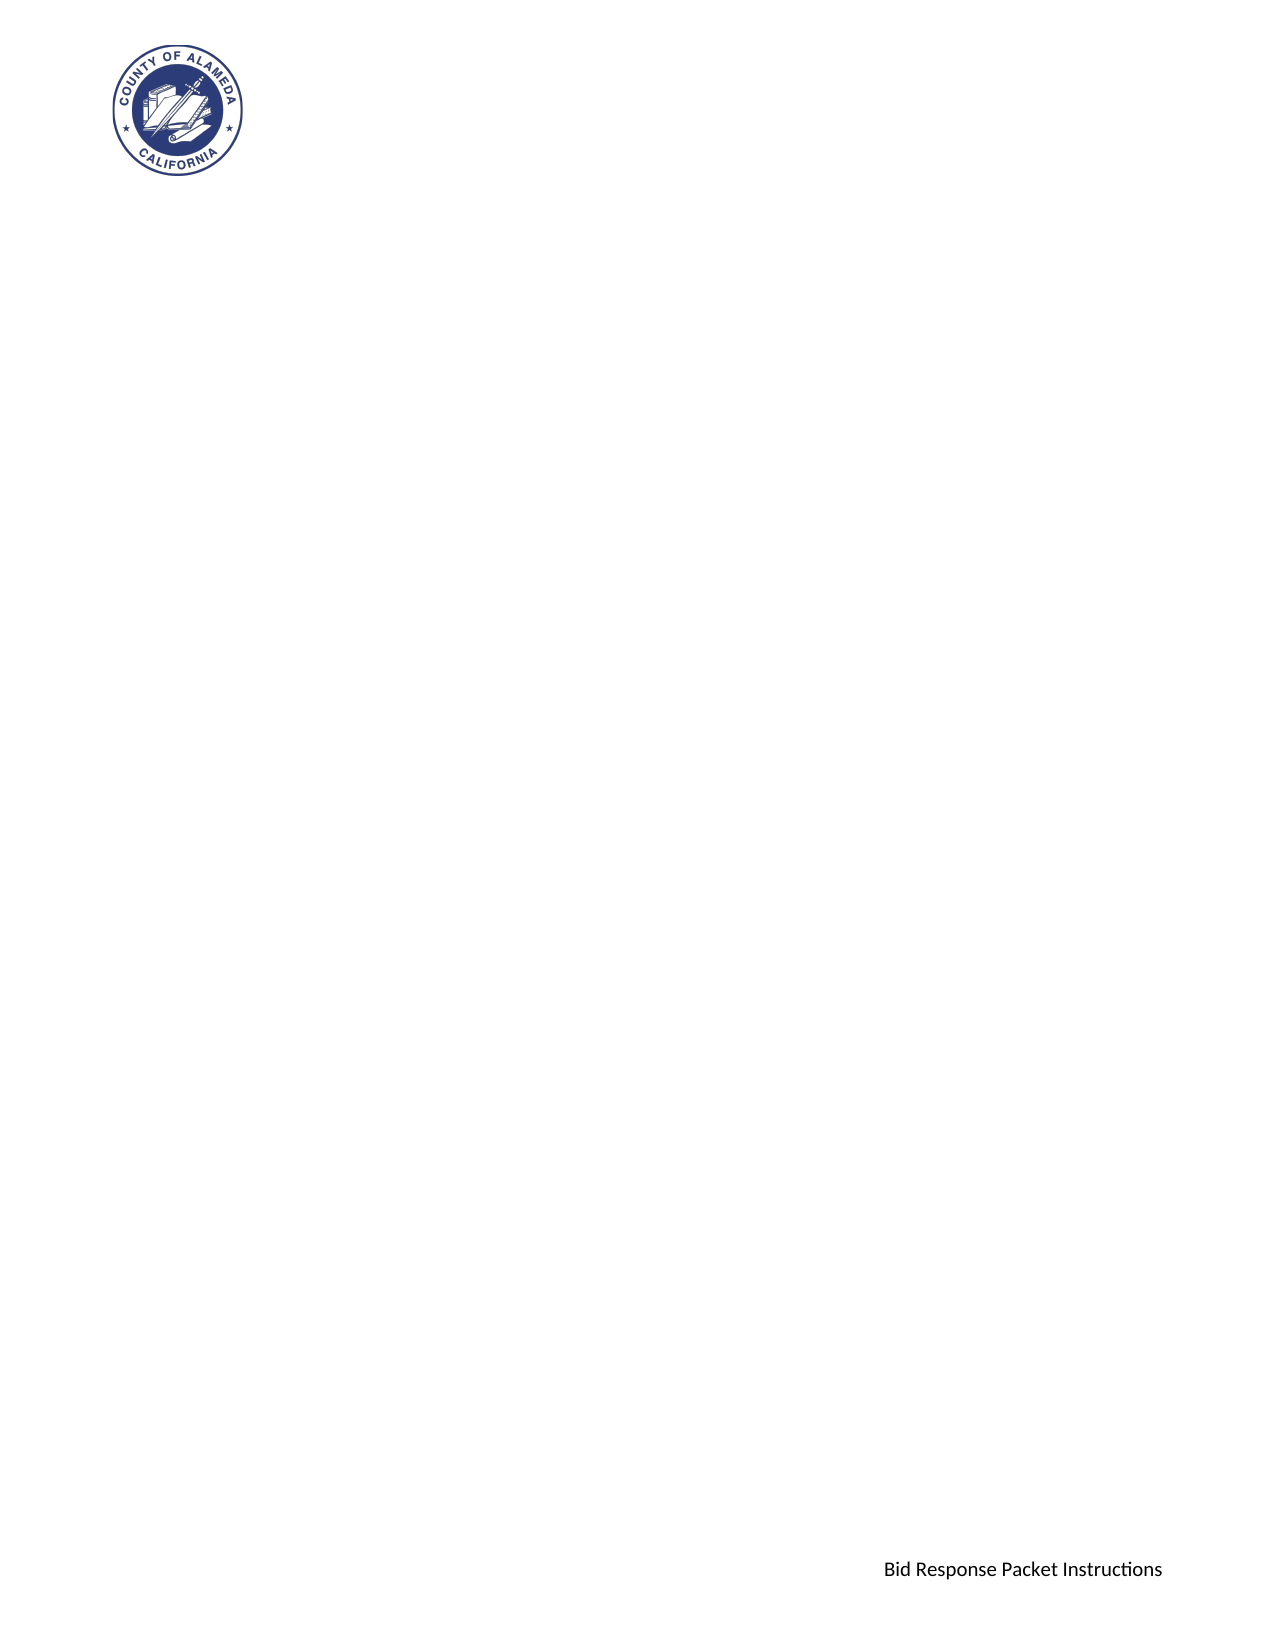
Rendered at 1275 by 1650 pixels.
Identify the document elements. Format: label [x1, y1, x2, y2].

picture [112, 45, 243, 176]
